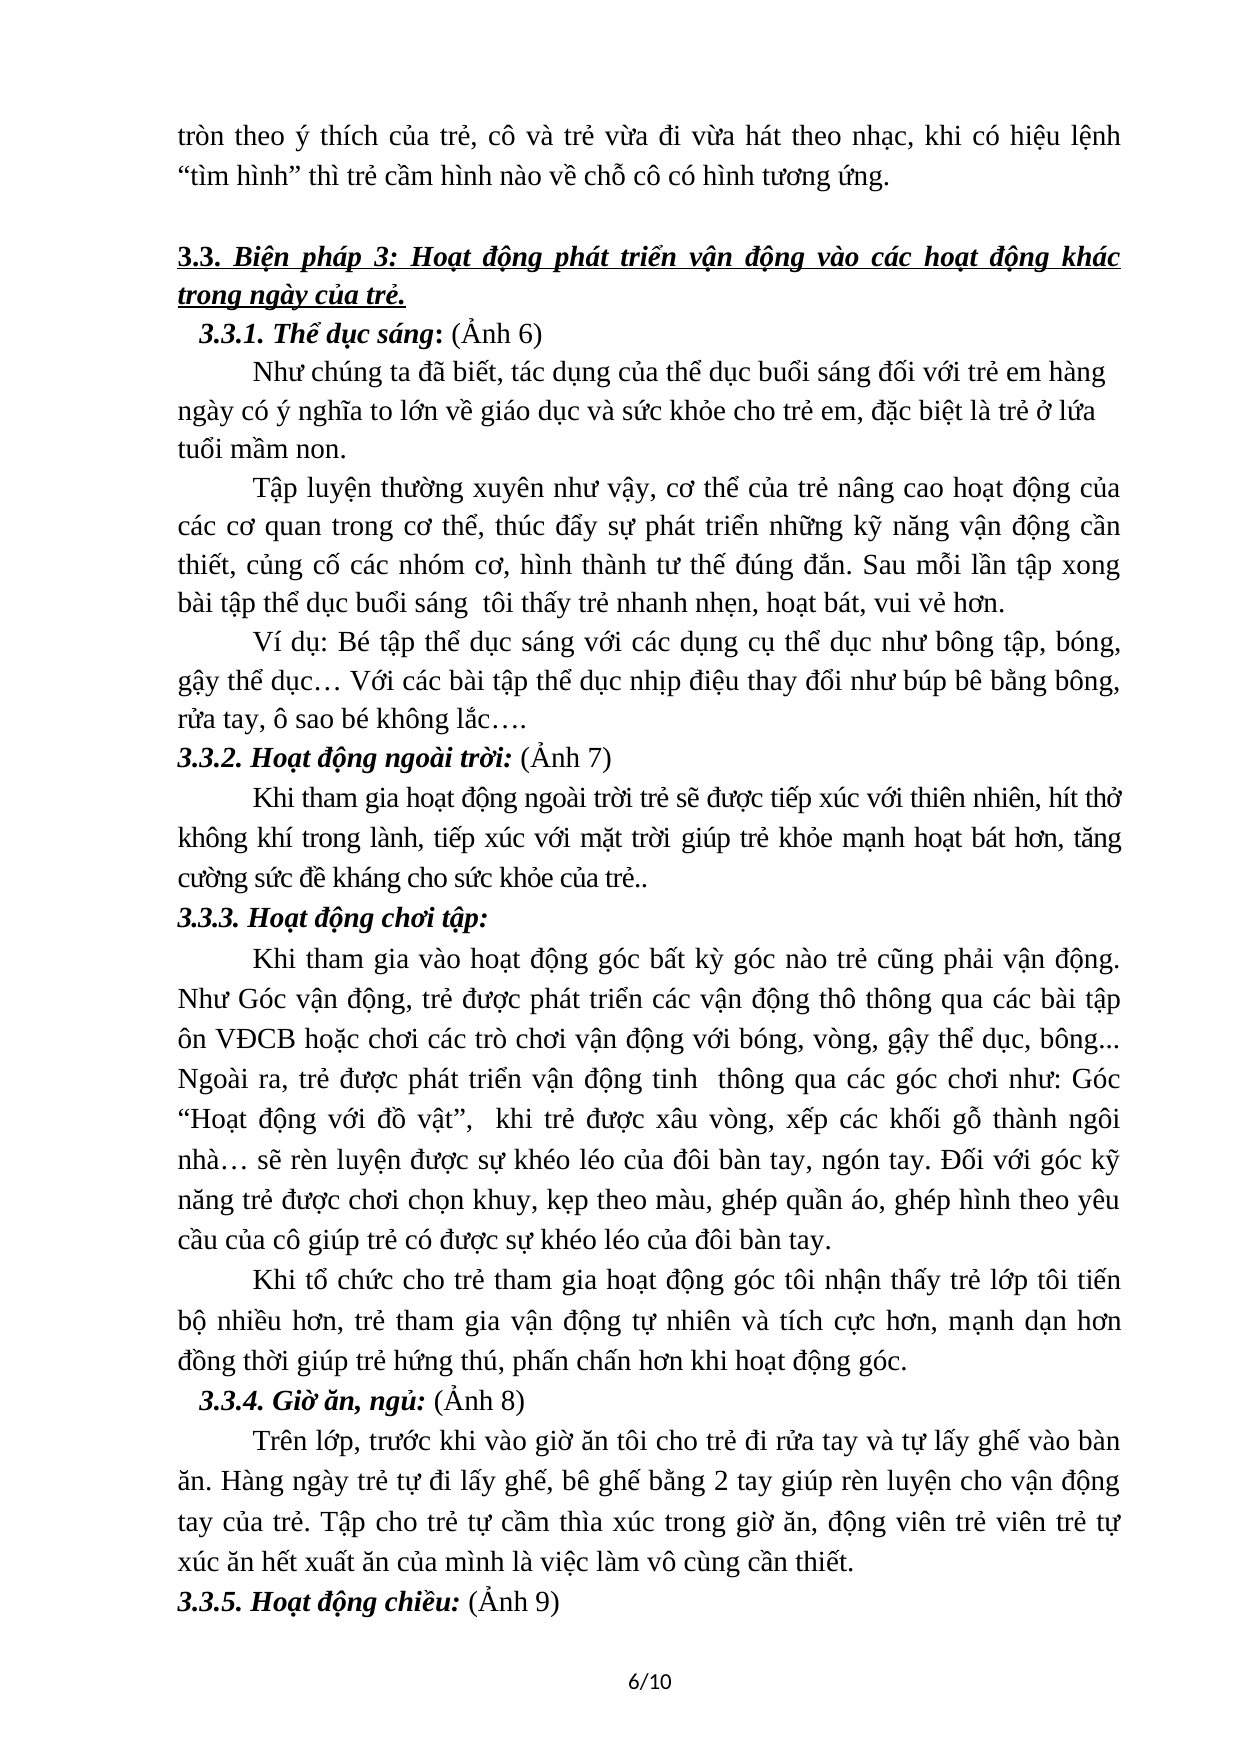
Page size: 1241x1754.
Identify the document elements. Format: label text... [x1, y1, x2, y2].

text 3.3.2. Hoạt động ngoài trời: (Ảnh 7) [177, 740, 1122, 773]
text Trên lớp, trước khi vào giờ ăn tôi cho trẻ đi rửa tay và tự lấy ghế vào bàn ăn. Hàng ngày trẻ tự đi lấy ghế, bê ghế bằng 2 tay giúp rèn luyện cho vận động tay của trẻ. Tập cho trẻ tự cầm thìa xúc trong giờ ăn, động viên trẻ viên trẻ tự xúc ăn hết xuất ăn của mình là việc làm vô cùng cần thiết. [177, 1423, 1122, 1577]
text Khi tổ chức cho trẻ tham gia hoạt động góc tôi nhận thấy trẻ lớp tôi tiến bộ nhiều hơn, trẻ tham gia vận động tự nhiên và tích cực hơn, mạnh dạn hơn đồng thời giúp trẻ hứng thú, phấn chấn hơn khi hoạt động góc. [177, 1262, 1122, 1376]
text 3.3.1. Thể dục sáng: (Ảnh 6) [177, 316, 1122, 349]
text Khi tham gia hoạt động ngoài trời trẻ sẽ được tiếp xúc với thiên nhiên, hít thở không khí trong lành, tiếp xúc với mặt trời giúp trẻ khỏe mạnh hoạt bát hơn, tăng cường sức đề kháng cho sức khỏe của trẻ.. [177, 780, 1122, 894]
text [177, 118, 1122, 192]
text Tập luyện thường xuyên như vậy, cơ thể của trẻ nâng cao hoạt động của các cơ quan trong cơ thể, thúc đẩy sự phát triển những kỹ năng vận động cần thiết, củng cố các nhóm cơ, hình thành tư thế đúng đắn. Sau mỗi lần tập xong bài tập thể dục buổi sáng tôi thấy trẻ nhanh nhẹn, hoạt bát, vui vẻ hơn. [177, 470, 1122, 619]
text Khi tham gia vào hoạt động góc bất kỳ góc nào trẻ cũng phải vận động. Như Góc vận động, trẻ được phát triển các vận động thô thông qua các bài tập ôn VĐCB hoặc chơi các trò chơi vận động với bóng, vòng, gậy thể dục, bông... Ngoài ra, trẻ được phát triển vận động tinh thông qua các góc chơi như: Góc “Hoạt động với đồ vật”, khi trẻ được xâu vòng, xếp các khối gỗ thành ngôi nhà… sẽ rèn luyện được sự khéo léo của đôi bàn tay, ngón tay. Đối với góc kỹ năng trẻ được chơi chọn khuy, kẹp theo màu, ghép quần áo, ghép hình theo yêu cầu của cô giúp trẻ có được sự khéo léo của đôi bàn tay. [177, 941, 1122, 1256]
text Ví dụ: Bé tập thể dục sáng với các dụng cụ thể dục như bông tập, bóng, gậy thể dục… Với các bài tập thể dục nhịp điệu thay đổi như búp bê bằng bông, rửa tay, ô sao bé không lắc…. [177, 624, 1122, 735]
text 3.3.3. Hoạt động chơi tập: [177, 901, 1122, 934]
text 3.3. Biện pháp 3: Hoạt động phát triển vận động vào các hoạt động khác trong ngày của trẻ. [177, 239, 1122, 311]
text Như chúng ta đã biết, tác dụng của thể dục buổi sáng đối với trẻ em hàng ngày có ý nghĩa to lớn về giáo dục và sức khỏe cho trẻ em, đặc biệt là trẻ ở lứa tuổi mầm non. [177, 354, 1122, 465]
text 3.3.4. Giờ ăn, ngủ: (Ảnh 8) [177, 1383, 1122, 1417]
text 3.3.5. Hoạt động chiều: (Ảnh 9) [177, 1584, 1122, 1618]
